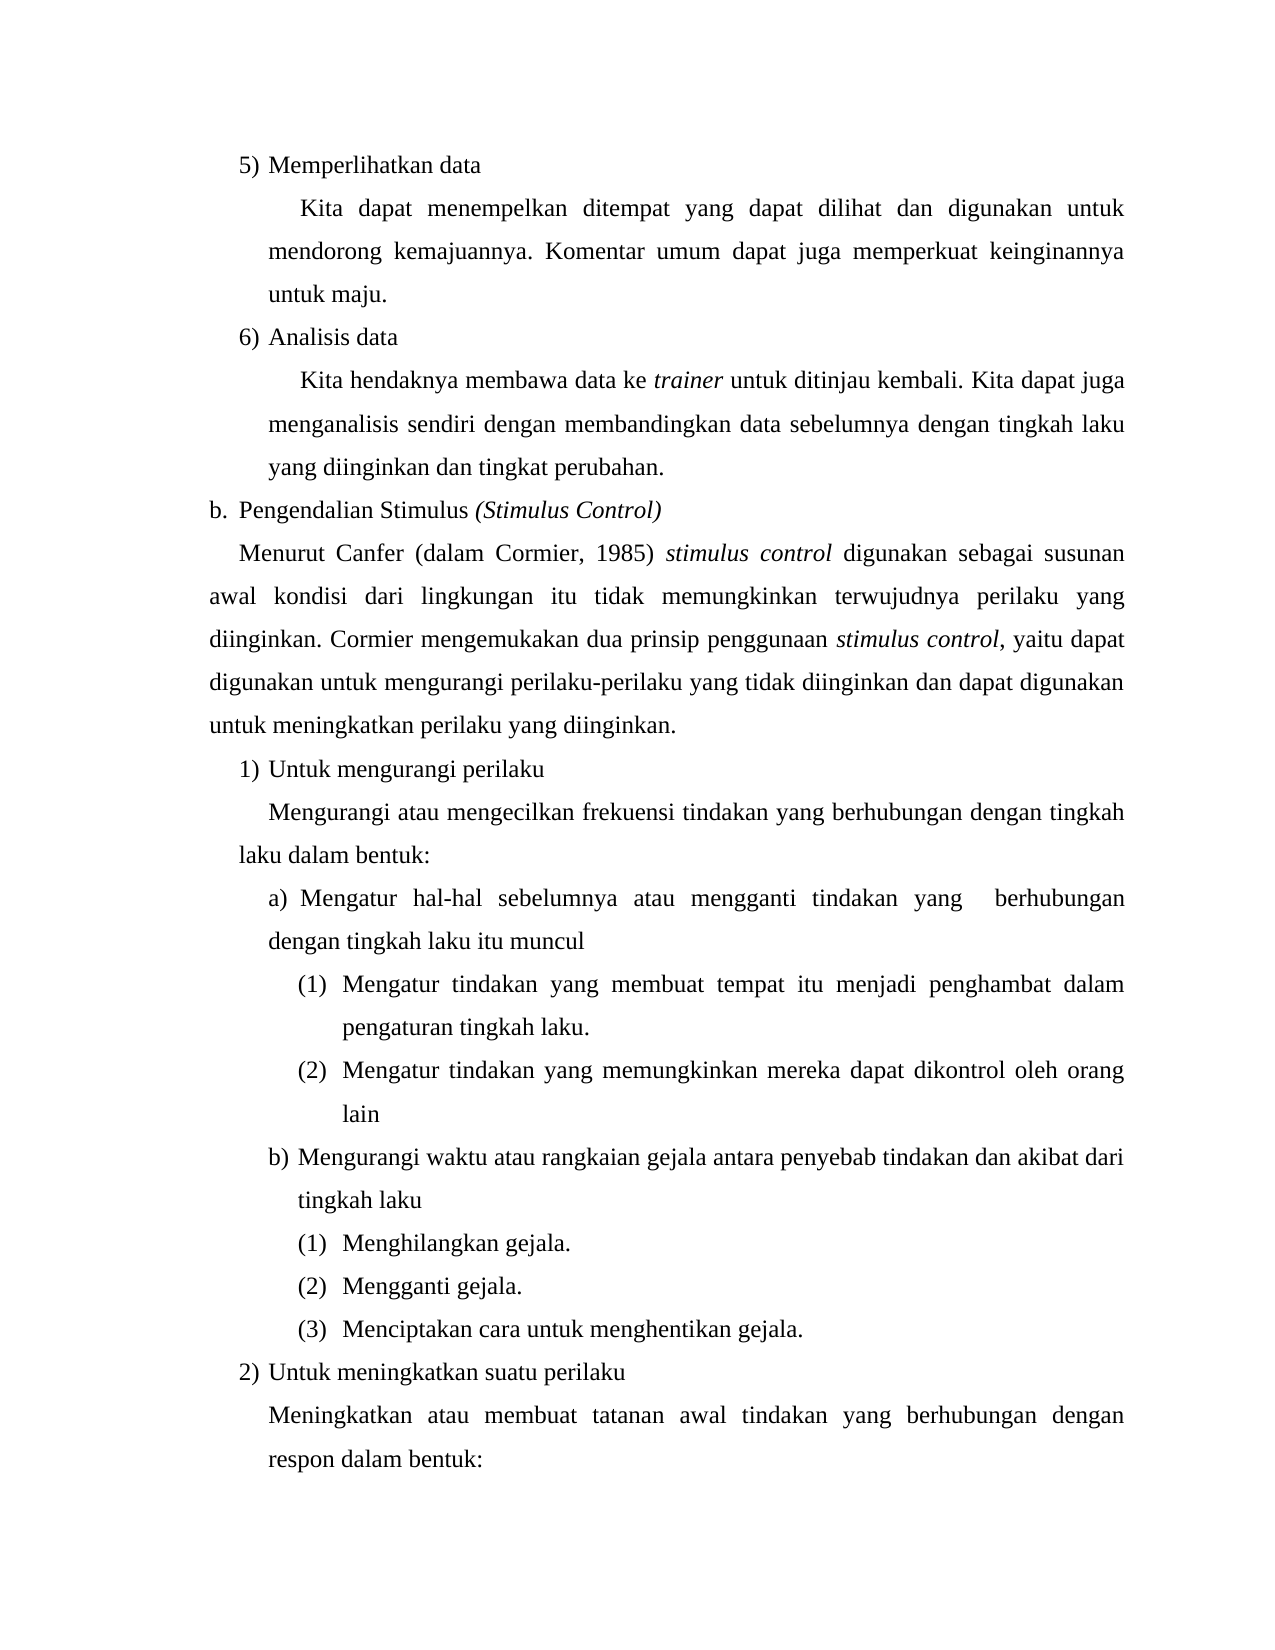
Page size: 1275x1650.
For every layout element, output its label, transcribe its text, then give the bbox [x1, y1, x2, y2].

list Kita hendaknya membawa data ke trainer untuk ditinjau kembali. Kita dapat juga menganalisis sendiri dengan membandingkan data sebelumnya dengan tingkah laku yang diinginkan dan tingkat perubahan. [239, 366, 1125, 481]
list Untuk mengurangi perilaku [239, 754, 1125, 782]
list Analisis data [239, 322, 1125, 351]
list Mengurangi waktu atau rangkaian gejala antara penyebab tindakan dan akibat dari tingkah laku [268, 1142, 1125, 1214]
list Mengatur tindakan yang membuat tempat itu menjadi penghambat dalam pengaturan tingkah laku. [298, 969, 1125, 1041]
list Memperlihatkan data [239, 150, 1125, 179]
list Menciptakan cara untuk menghentikan gejala. [298, 1314, 1125, 1343]
list Kita dapat menempelkan ditempat yang dapat dilihat dan digunakan untuk mendorong kemajuannya. Komentar umum dapat juga memperkuat keinginannya untuk maju. [239, 193, 1125, 308]
list Pengendalian Stimulus (Stimulus Control) [209, 495, 1125, 524]
list Mengatur tindakan yang memungkinkan mereka dapat dikontrol oleh orang lain [298, 1056, 1125, 1127]
list Meningkatkan atau membuat tatanan awal tindakan yang berhubungan dengan respon dalam bentuk: [268, 1401, 1125, 1472]
list Untuk meningkatkan suatu perilaku [239, 1357, 1125, 1386]
list Mengatur hal-hal sebelumnya atau mengganti tindakan yang berhubungan dengan tingkah laku itu muncul [268, 883, 1125, 955]
list Mengurangi atau mengecilkan frekuensi tindakan yang berhubungan dengan tingkah laku dalam bentuk: [239, 797, 1125, 869]
list Menghilangkan gejala. [298, 1228, 1125, 1257]
list Mengganti gejala. [298, 1271, 1125, 1300]
list Menurut Canfer (dalam Cormier, 1985) stimulus control digunakan sebagai susunan awal kondisi dari lingkungan itu tidak memungkinkan terwujudnya perilaku yang diinginkan. Cormier mengemukakan dua prinsip penggunaan stimulus control, yaitu dapat digunakan untuk mengurangi perilaku-perilaku yang tidak diinginkan dan dapat digunakan untuk meningkatkan perilaku yang diinginkan. [209, 538, 1125, 739]
